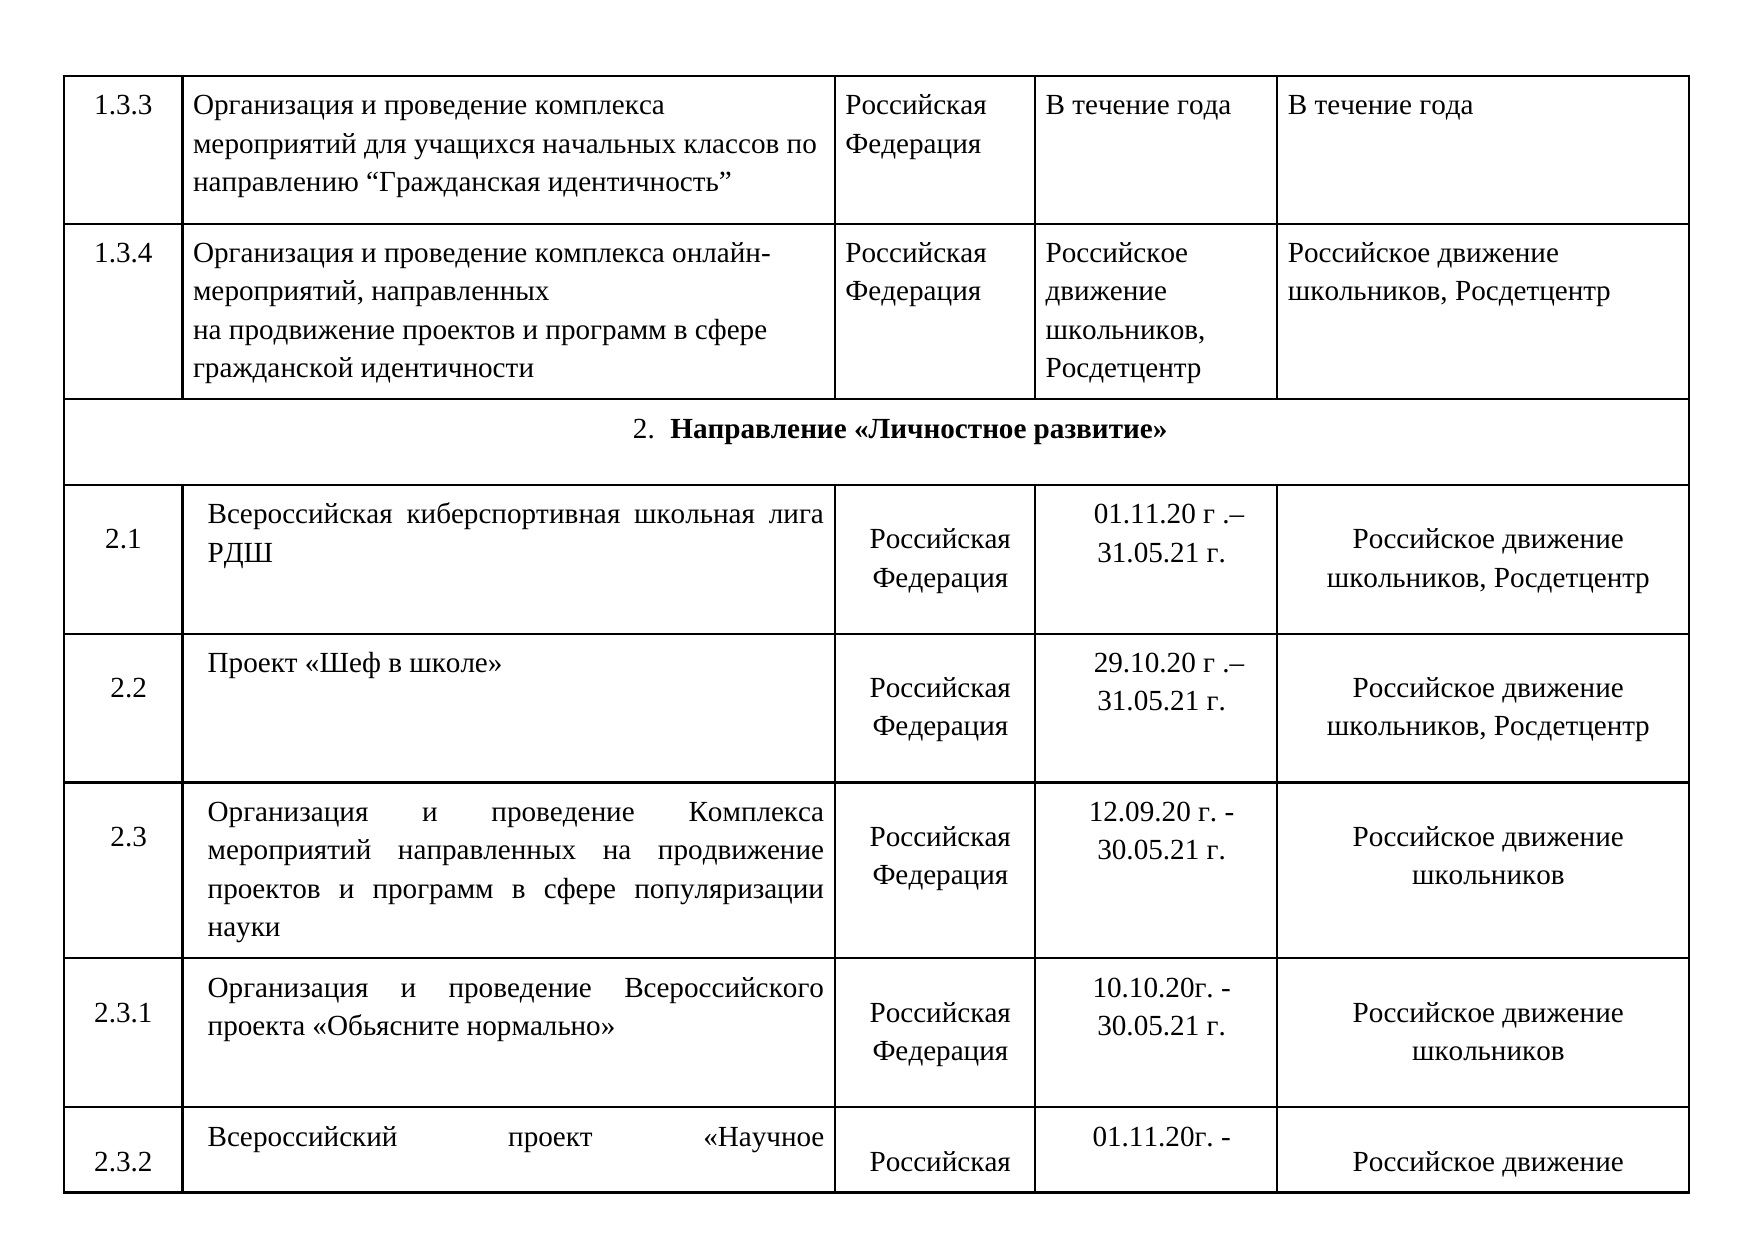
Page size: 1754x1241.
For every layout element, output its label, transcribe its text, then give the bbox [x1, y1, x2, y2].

table_cell Российская Федерация [836, 225, 1034, 398]
table_cell Российское движение школьников, Росдетцентр [1278, 225, 1688, 398]
table_cell Российское движение школьников, Росдетцентр [1278, 635, 1688, 781]
table_cell Российская Федерация [836, 959, 1034, 1106]
table_cell 2.3.1 [65, 959, 181, 1106]
table_cell Российская Федерация [836, 635, 1034, 781]
table_cell Российское движение школьников, Росдетцентр [1036, 225, 1276, 398]
table_cell 12.09.20 г. - 30.05.21 г. [1036, 784, 1276, 957]
table_cell Организация и проведение Всероссийского проекта «Обьясните нормально» [184, 959, 834, 1106]
table_cell Всероссийская киберспортивная школьная лига РДШ [184, 486, 834, 632]
table_cell Российское движение школьников [1278, 784, 1688, 957]
table_cell 1.3.4 [65, 225, 181, 398]
table_cell 2.3 [65, 784, 181, 957]
table_cell В течение года [1036, 77, 1276, 222]
table_cell Проект «Шеф в школе» [184, 635, 834, 781]
table_cell 2.3.2 [65, 1108, 181, 1191]
table_cell Организация и проведение Комплекса мероприятий направленных на продвижение проектов и программ в сфере популяризации науки [184, 784, 834, 957]
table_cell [836, 1108, 1034, 1191]
table_cell Организация и проведение комплекса онлайн-мероприятий, направленных на продвижение проектов и программ в сфере гражданской идентичности [184, 225, 834, 398]
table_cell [184, 1108, 834, 1191]
table_cell 1.3.3 [65, 77, 181, 222]
table_cell Российское движение школьников [1278, 959, 1688, 1106]
table_cell 2.1 [65, 486, 181, 632]
table_cell 01.11.20 г .– 31.05.21 г. [1036, 486, 1276, 632]
table_cell В течение года [1278, 77, 1688, 222]
table_cell Организация и проведение комплекса мероприятий для учащихся начальных классов по направлению “Гражданская идентичность” [184, 77, 834, 222]
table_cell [1278, 1108, 1688, 1191]
table_cell Российская Федерация [836, 486, 1034, 632]
table_cell 10.10.20г. - 30.05.21 г. [1036, 959, 1276, 1106]
table_cell Российская Федерация [836, 784, 1034, 957]
table_cell 2.2 [65, 635, 181, 781]
table_cell 29.10.20 г .– 31.05.21 г. [1036, 635, 1276, 781]
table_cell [836, 77, 1034, 222]
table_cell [1036, 1108, 1276, 1191]
table_cell Направление «Личностное развитие» [65, 400, 1688, 484]
table_cell Российское движение школьников, Росдетцентр [1278, 486, 1688, 632]
